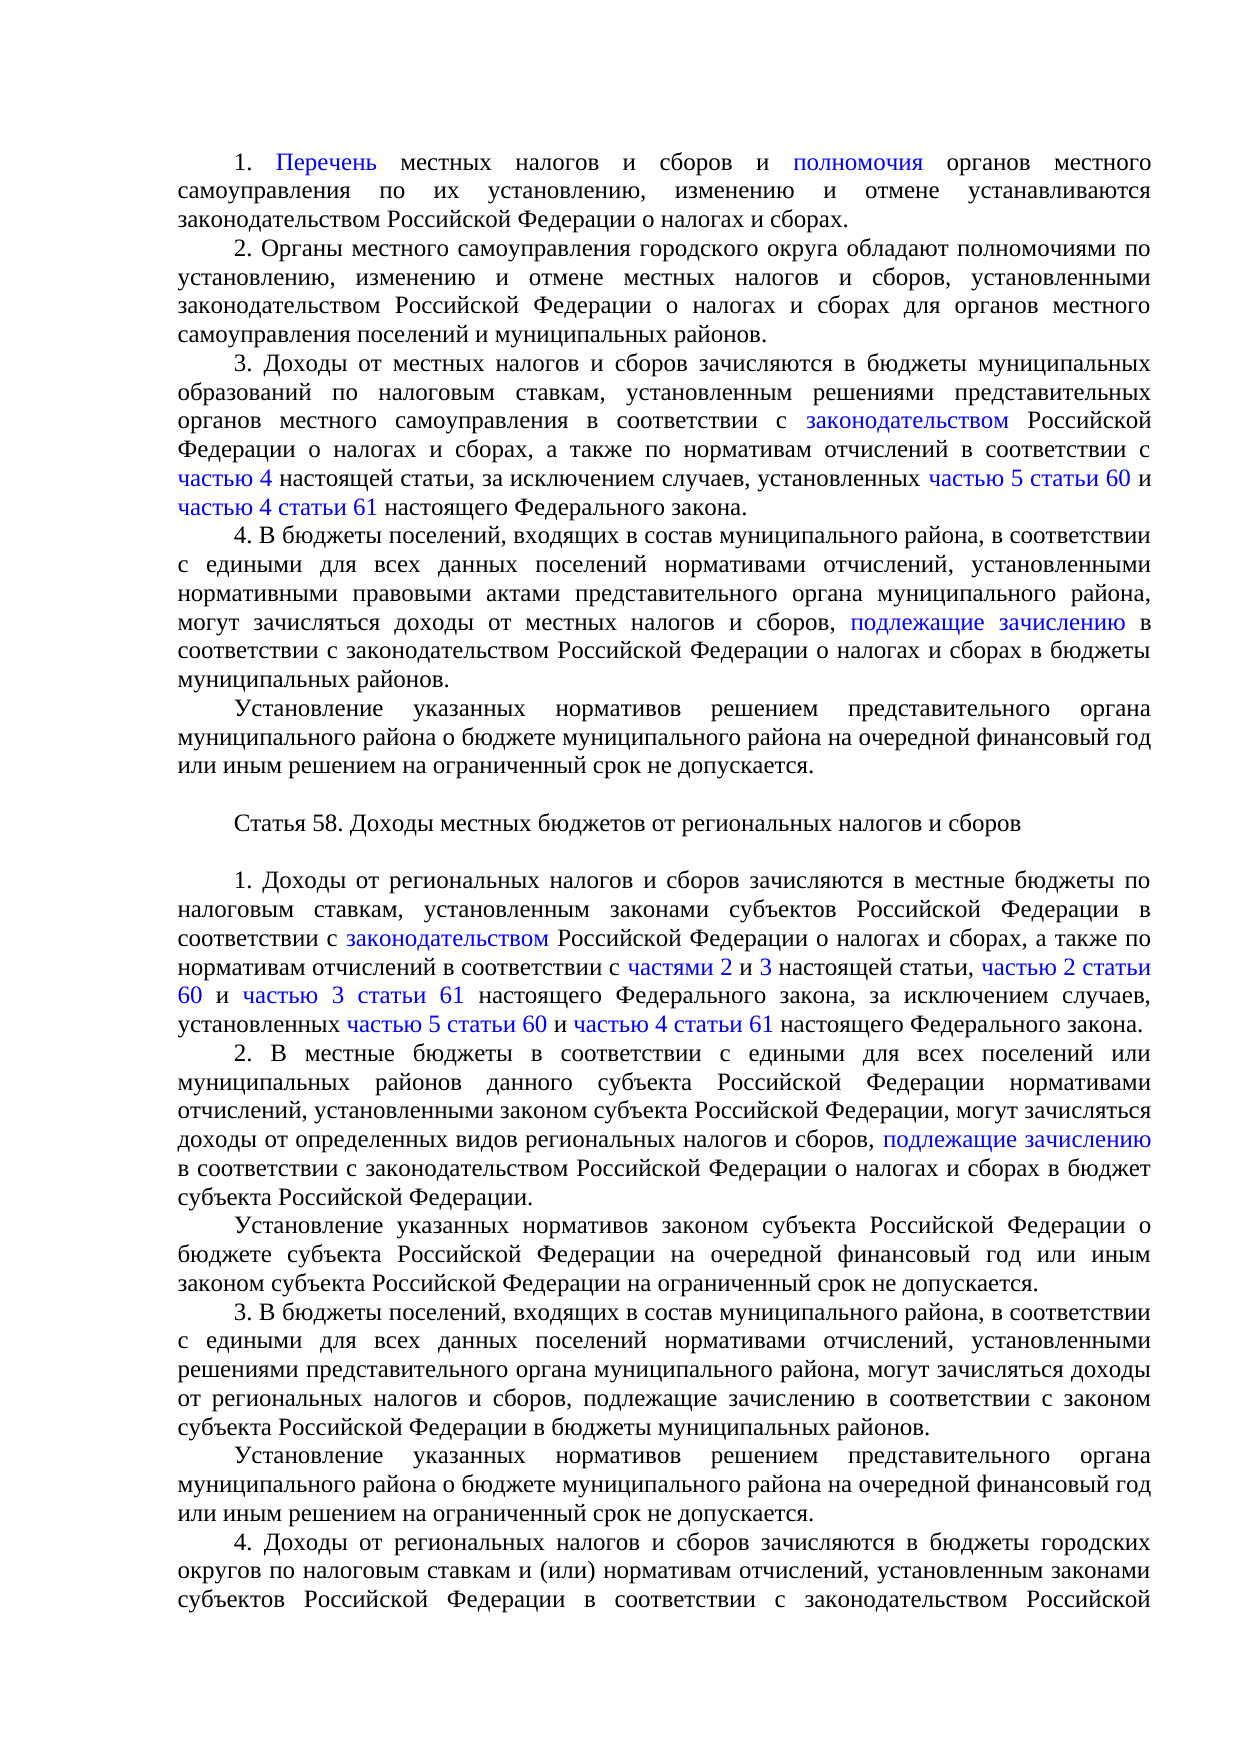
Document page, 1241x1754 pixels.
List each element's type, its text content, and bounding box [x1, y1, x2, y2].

text 4. В бюджеты поселений, входящих в состав муниципального района, в соответствии с едиными для всех данных поселений нормативами отчислений, установленными нормативными правовыми актами представительного органа муниципального района, могут зачисляться доходы от местных налогов и сборов, подлежащие зачислению в соответствии с законодательством Российской Федерации о налогах и сборах в бюджеты муниципальных районов. [177, 521, 1152, 693]
text 3. В бюджеты поселений, входящих в состав муниципального района, в соответствии с едиными для всех данных поселений нормативами отчислений, установленными решениями представительного органа муниципального района, могут зачисляться доходы от региональных налогов и сборов, подлежащие зачислению в соответствии с законом субъекта Российской Федерации в бюджеты муниципальных районов. [177, 1297, 1152, 1441]
text 1. Доходы от региональных налогов и сборов зачисляются в местные бюджеты по налоговым ставкам, установленным законами субъектов Российской Федерации в соответствии с законодательством Российской Федерации о налогах и сборах, а также по нормативам отчислений в соответствии с частями 2 и 3 настоящей статьи, частью 2 статьи 60 и частью 3 статьи 61 настоящего Федерального закона, за исключением случаев, установленных частью 5 статьи 60 и частью 4 статьи 61 настоящего Федерального закона. [177, 866, 1152, 1038]
text 2. Органы местного самоуправления городского округа обладают полномочиями по установлению, изменению и отмене местных налогов и сборов, установленными законодательством Российской Федерации о налогах и сборах для органов местного самоуправления поселений и муниципальных районов. [177, 233, 1152, 348]
text 2. В местные бюджеты в соответствии с едиными для всех поселений или муниципальных районов данного субъекта Российской Федерации нормативами отчислений, установленными законом субъекта Российской Федерации, могут зачисляться доходы от определенных видов региональных налогов и сборов, подлежащие зачислению в соответствии с законодательством Российской Федерации о налогах и сборах в бюджет субъекта Российской Федерации. [177, 1038, 1152, 1211]
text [177, 1527, 1152, 1613]
text 1. Перечень местных налогов и сборов и полномочия органов местного самоуправления по их установлению, изменению и отмене устанавливаются законодательством Российской Федерации о налогах и сборах. [177, 147, 1152, 233]
text Статья 58. Доходы местных бюджетов от региональных налогов и сборов [177, 808, 1152, 837]
text Установление указанных нормативов решением представительного органа муниципального района о бюджете муниципального района на очередной финансовый год или иным решением на ограниченный срок не допускается. [177, 693, 1152, 779]
text Установление указанных нормативов решением представительного органа муниципального района о бюджете муниципального района на очередной финансовый год или иным решением на ограниченный срок не допускается. [177, 1441, 1152, 1527]
text Установление указанных нормативов законом субъекта Российской Федерации о бюджете субъекта Российской Федерации на очередной финансовый год или иным законом субъекта Российской Федерации на ограниченный срок не допускается. [177, 1211, 1152, 1297]
text 3. Доходы от местных налогов и сборов зачисляются в бюджеты муниципальных образований по налоговым ставкам, установленным решениями представительных органов местного самоуправления в соответствии с законодательством Российской Федерации о налогах и сборах, а также по нормативам отчислений в соответствии с частью 4 настоящей статьи, за исключением случаев, установленных частью 5 статьи 60 и частью 4 статьи 61 настоящего Федерального закона. [177, 348, 1152, 521]
